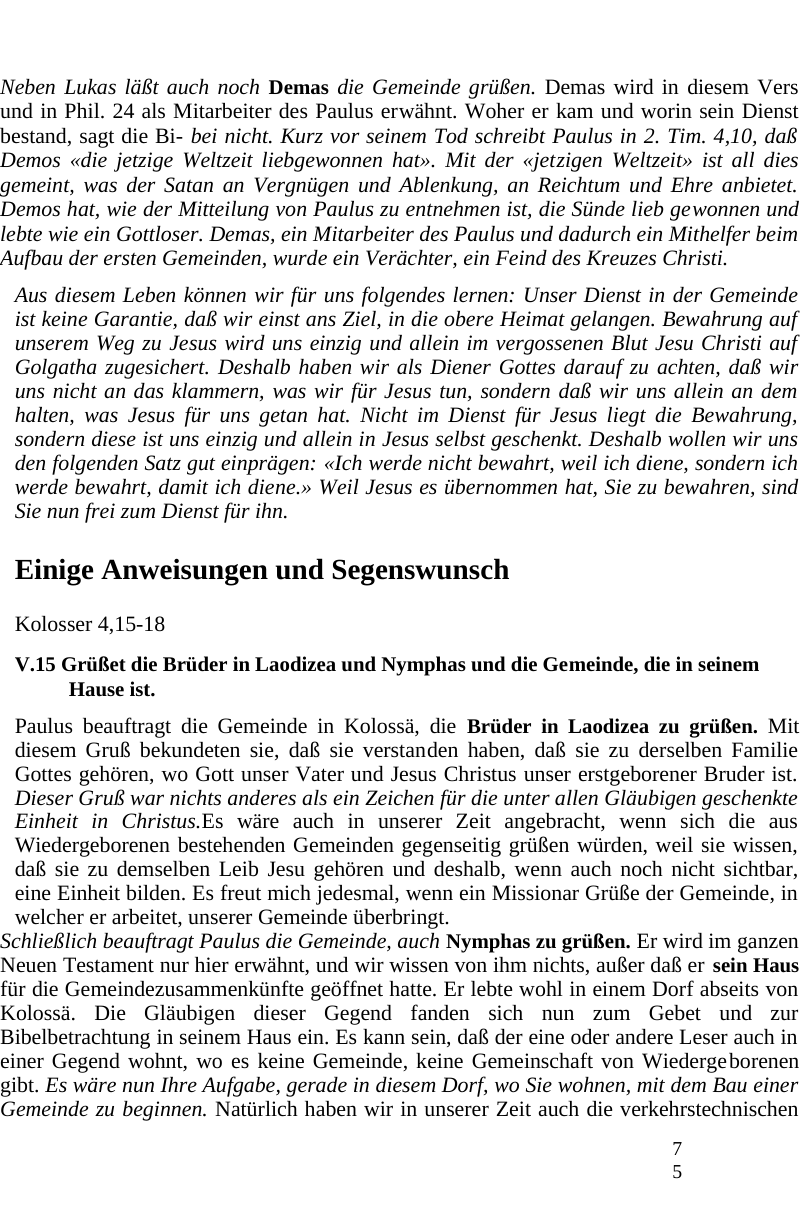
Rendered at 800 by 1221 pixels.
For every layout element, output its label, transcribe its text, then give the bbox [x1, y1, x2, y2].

text Paulus beauftragt die Gemeinde in Kolossä, die Brüder in Laodizea zu grüßen. Mit diesem Gruß bekundeten sie, daß sie verstanden haben, daß sie zu derselben Familie Gottes gehören, wo Gott unser Vater und Jesus Christus unser erstgeborener Bruder ist. Dieser Gruß war nichts anderes als ein Zeichen für die unter allen Gläubigen geschenkte Einheit in Christus.Es wäre auch in unserer Zeit angebracht, wenn sich die aus Wiedergeborenen bestehenden Gemeinden gegenseitig grüßen würden, weil sie wissen, daß sie zu demselben Leib Jesu gehören und deshalb, wenn auch noch nicht sichtbar, eine Einheit bilden. Es freut mich jedesmal, wenn ein Missionar Grüße der Gemeinde, in welcher er arbeitet, unserer Gemeinde überbringt. [14, 714, 799, 929]
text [0, 929, 799, 1121]
text Aus diesem Leben können wir für uns folgendes lernen: Unser Dienst in der Gemeinde ist keine Garantie, daß wir einst ans Ziel, in die obere Heimat gelangen. Bewahrung auf unserem Weg zu Jesus wird uns einzig und allein im vergossenen Blut Jesu Christi auf Golgatha zugesichert. Deshalb haben wir als Diener Gottes darauf zu achten, daß wir uns nicht an das klammern, was wir für Jesus tun, sondern daß wir uns allein an dem halten, was Jesus für uns getan hat. Nicht im Dienst für Jesus liegt die Bewahrung, sondern diese ist uns einzig und allein in Jesus selbst geschenkt. Deshalb wollen wir uns den folgenden Satz gut einprägen: «Ich werde nicht bewahrt, weil ich diene, sondern ich werde bewahrt, damit ich diene.» Weil Jesus es übernommen hat, Sie zu bewahren, sind Sie nun frei zum Dienst für ihn. [14, 283, 799, 523]
subtitle Einige Anweisungen und Segenswunsch [14, 556, 799, 585]
text Neben Lukas läßt auch noch Demas die Gemeinde grüßen. Demas wird in diesem Vers und in Phil. 24 als Mitarbeiter des Paulus erwähnt. Woher er kam und worin sein Dienst bestand, sagt die Bi- bei nicht. Kurz vor seinem Tod schreibt Paulus in 2. Tim. 4,10, daß Demos «die jetzige Weltzeit liebgewonnen hat». Mit der «jetzigen Weltzeit» ist all dies gemeint, was der Satan an Vergnügen und Ablenkung, an Reichtum und Ehre anbietet. Demos hat, wie der Mitteilung von Paulus zu entnehmen ist, die Sünde lieb gewonnen und lebte wie ein Gottloser. Demas, ein Mitarbeiter des Paulus und dadurch ein Mithelfer beim Aufbau der ersten Gemeinden, wurde ein Verächter, ein Feind des Kreuzes Christi. [0, 74, 799, 270]
text Kolosser 4,15-18 [14, 614, 799, 636]
subtitle V.15 Grüßet die Brüder in Laodizea und Nymphas und die Gemeinde, die in seinem Hause ist. [14, 652, 799, 701]
